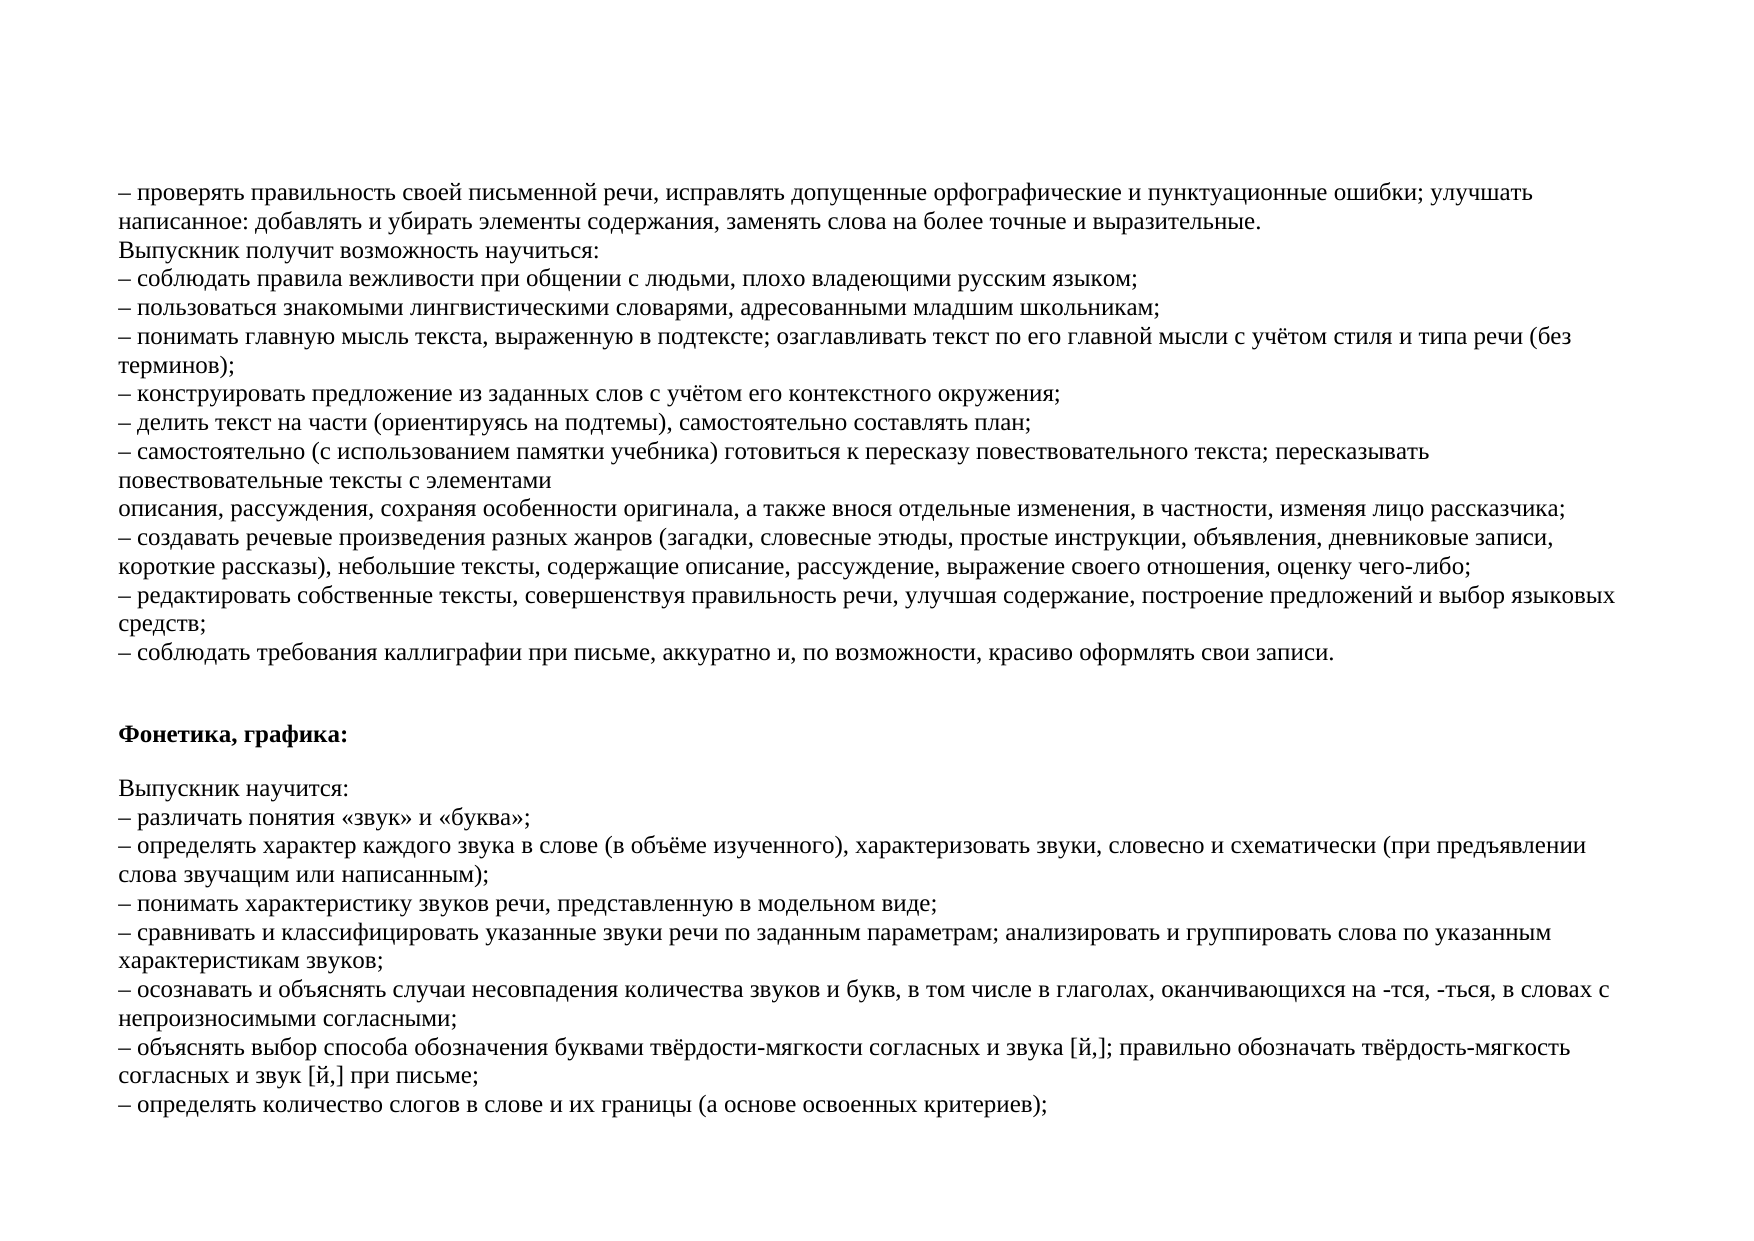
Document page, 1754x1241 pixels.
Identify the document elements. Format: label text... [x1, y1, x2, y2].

text – соблюдать правила вежливости при общении с людьми, плохо владеющими русским языком; [118, 263, 1636, 292]
text – редактировать собственные тексты, совершенствуя правильность речи, улучшая содержание, построение предложений и выбор языковых средств; [118, 580, 1636, 637]
text описания, рассуждения, сохраняя особенности оригинала, а также внося отдельные изменения, в частности, изменяя лицо рассказчика; [118, 493, 1636, 522]
text – определять количество слогов в слове и их границы (а основе освоенных критериев); [118, 1089, 1636, 1118]
text Выпускник получит возможность научиться: [118, 235, 1636, 263]
text – соблюдать требования каллиграфии при письме, аккуратно и, по возможности, красиво оформлять свои записи. [118, 637, 1636, 666]
text – проверять правильность своей письменной речи, исправлять допущенные орфографические и пунктуационные ошибки; улучшать написанное: добавлять и убирать элементы содержания, заменять слова на более точные и выразительные. [118, 177, 1636, 235]
text – самостоятельно (с использованием памятки учебника) готовиться к пересказу повествовательного текста; пересказывать повествовательные тексты с элементами [118, 436, 1636, 493]
text – понимать главную мысль текста, выраженную в подтексте; озаглавливать текст по его главной мысли с учётом стиля и типа речи (без терминов); [118, 321, 1636, 378]
text – осознавать и объяснять случаи несовпадения количества звуков и букв, в том числе в глаголах, оканчивающихся на -тся, -ться, в словах с непроизносимыми согласными; [118, 974, 1636, 1032]
text Фонетика, графика: [118, 719, 1636, 748]
text – объяснять выбор способа обозначения буквами твёрдости-мягкости согласных и звука [й,]; правильно обозначать твёрдость-мягкость согласных и звук [й,] при письме; [118, 1032, 1636, 1089]
text – конструировать предложение из заданных слов с учётом его контекстного окружения; [118, 378, 1636, 407]
text – сравнивать и классифицировать указанные звуки речи по заданным параметрам; анализировать и группировать слова по указанным характеристикам звуков; [118, 917, 1636, 974]
text – различать понятия «звук» и «буква»; [118, 802, 1636, 830]
text – пользоваться знакомыми лингвистическими словарями, адресованными младшим школьникам; [118, 292, 1636, 321]
text – понимать характеристику звуков речи, представленную в модельном виде; [118, 888, 1636, 917]
text – делить текст на части (ориентируясь на подтемы), самостоятельно составлять план; [118, 407, 1636, 436]
text Выпускник научится: [118, 773, 1636, 802]
text – определять характер каждого звука в слове (в объёме изученного), характеризовать звуки, словесно и схематически (при предъявлении слова звучащим или написанным); [118, 830, 1636, 888]
text – создавать речевые произведения разных жанров (загадки, словесные этюды, простые инструкции, объявления, дневниковые записи, короткие рассказы), небольшие тексты, содержащие описание, рассуждение, выражение своего отношения, оценку чего-либо; [118, 522, 1636, 580]
